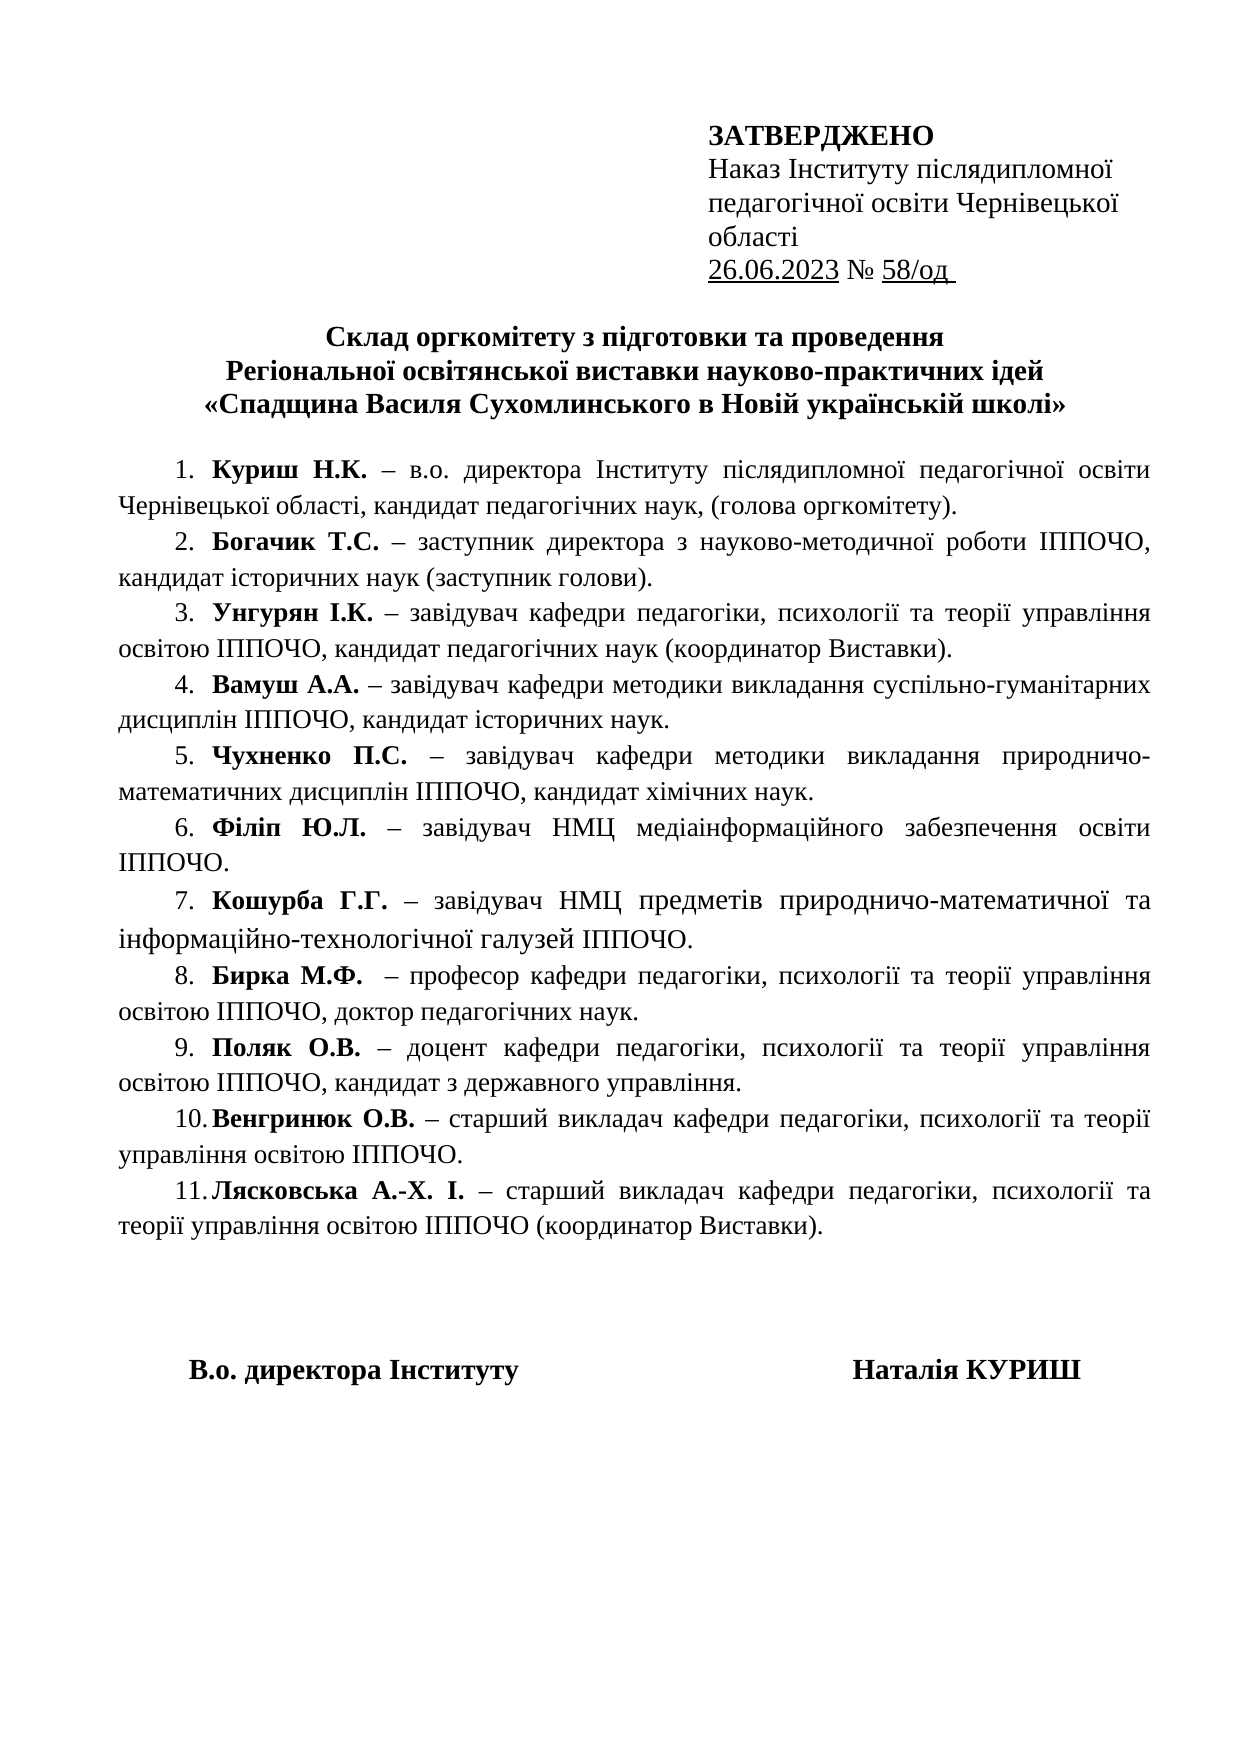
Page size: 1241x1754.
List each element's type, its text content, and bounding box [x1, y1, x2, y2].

text педагогічної освіти Чернівецької [708, 185, 1200, 219]
text Регіональної освітянської виставки науково-практичних ідей [118, 353, 1152, 386]
text області [708, 219, 1200, 252]
list Філіп Ю.Л. – завідувач НМЦ медіаінформаційного забезпечення освіти ІППОЧО. [118, 811, 1152, 878]
list Поляк О.В. – доцент кафедри педагогіки, психології та теорії управління освітою ІППОЧО, кандидат з державного управління. [118, 1031, 1152, 1098]
text В.о. директора Інституту Наталія КУРИШ [118, 1352, 1152, 1386]
list Лясковська А.-Х. І. – старший викладач кафедри педагогіки, психології та теорії управління освітою ІППОЧО (координатор Виставки). [118, 1174, 1152, 1241]
list Унгурян І.К. – завідувач кафедри педагогіки, психології та теорії управління освітою ІППОЧО, кандидат педагогічних наук (координатор Виставки). [118, 596, 1152, 663]
list Венгринюк О.В. – старший викладач кафедри педагогіки, психології та теорії управління освітою ІППОЧО. [118, 1102, 1152, 1169]
text ЗАТВЕРДЖЕНО [708, 118, 1200, 152]
list Богачик Т.С. – заступник директора з науково-методичної роботи ІППОЧО, кандидат історичних наук (заступник голови). [118, 525, 1152, 592]
list Куриш Н.К. – в.о. директора Інституту післядипломної педагогічної освіти Чернівецької області, кандидат педагогічних наук, (голова оргкомітету). [118, 453, 1152, 520]
list Вамуш А.А. – завідувач кафедри методики викладання суспільно-гуманітарних дисциплін ІППОЧО, кандидат історичних наук. [118, 668, 1152, 735]
list Чухненко П.С. – завідувач кафедри методики викладання природничо-математичних дисциплін ІППОЧО, кандидат хімічних наук. [118, 739, 1152, 806]
text «Спадщина Василя Сухомлинського в Новій українській школі» [118, 386, 1152, 420]
list Кошурба Г.Г. – завідувач НМЦ предметів природничо-математичної та інформаційно-технологічної галузей ІППОЧО. [118, 882, 1152, 954]
text Склад оргкомітету з підготовки та проведення [118, 319, 1152, 353]
list Бирка М.Ф. – професор кафедри педагогіки, психології та теорії управління освітою ІППОЧО, доктор педагогічних наук. [118, 959, 1152, 1026]
text Наказ Інституту післядипломної [708, 152, 1200, 185]
text 26.06.2023 № 58/од [708, 252, 1152, 286]
